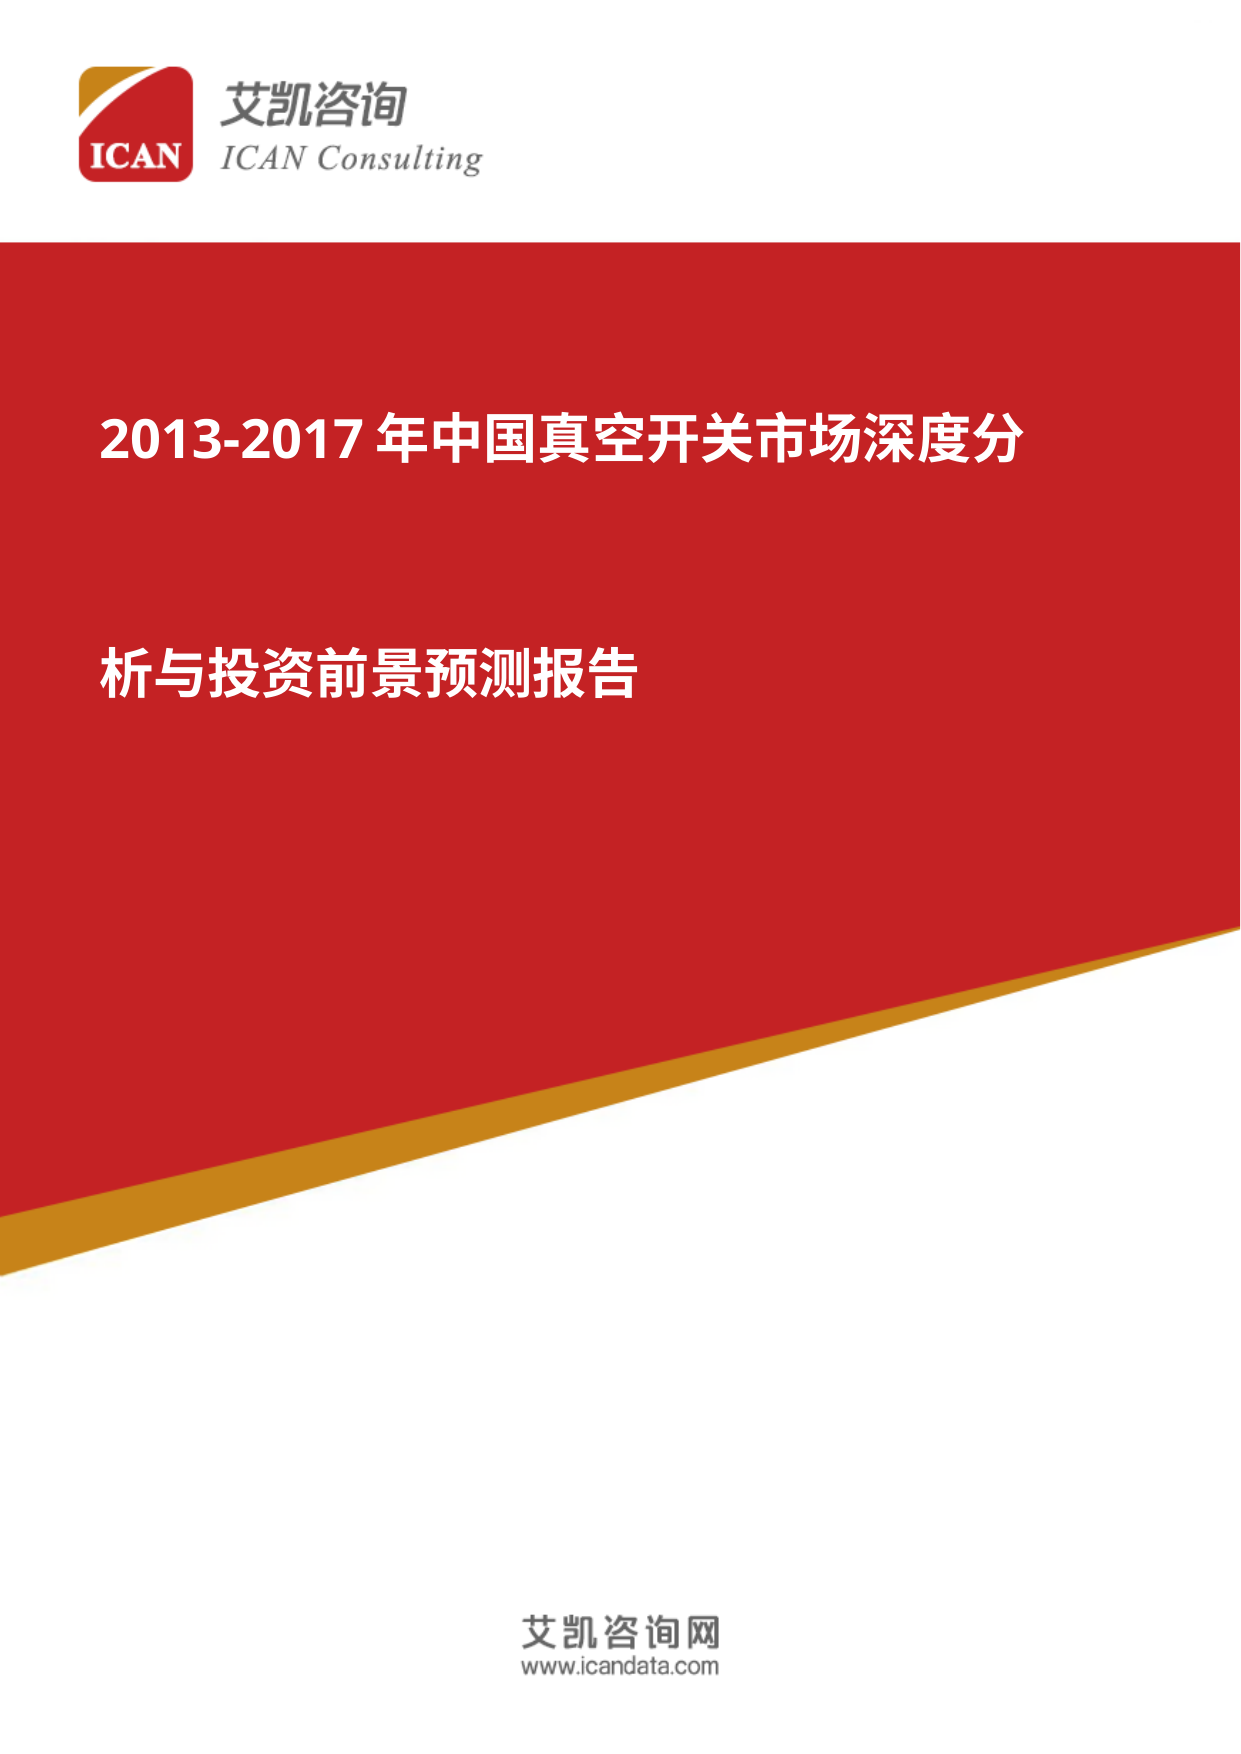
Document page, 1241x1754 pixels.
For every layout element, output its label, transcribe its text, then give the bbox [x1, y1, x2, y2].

picture [0, 5, 1241, 1754]
subtitle 2013-2017年中国真空开关市场深度分析与投资前景预测报告 [99, 386, 1053, 718]
